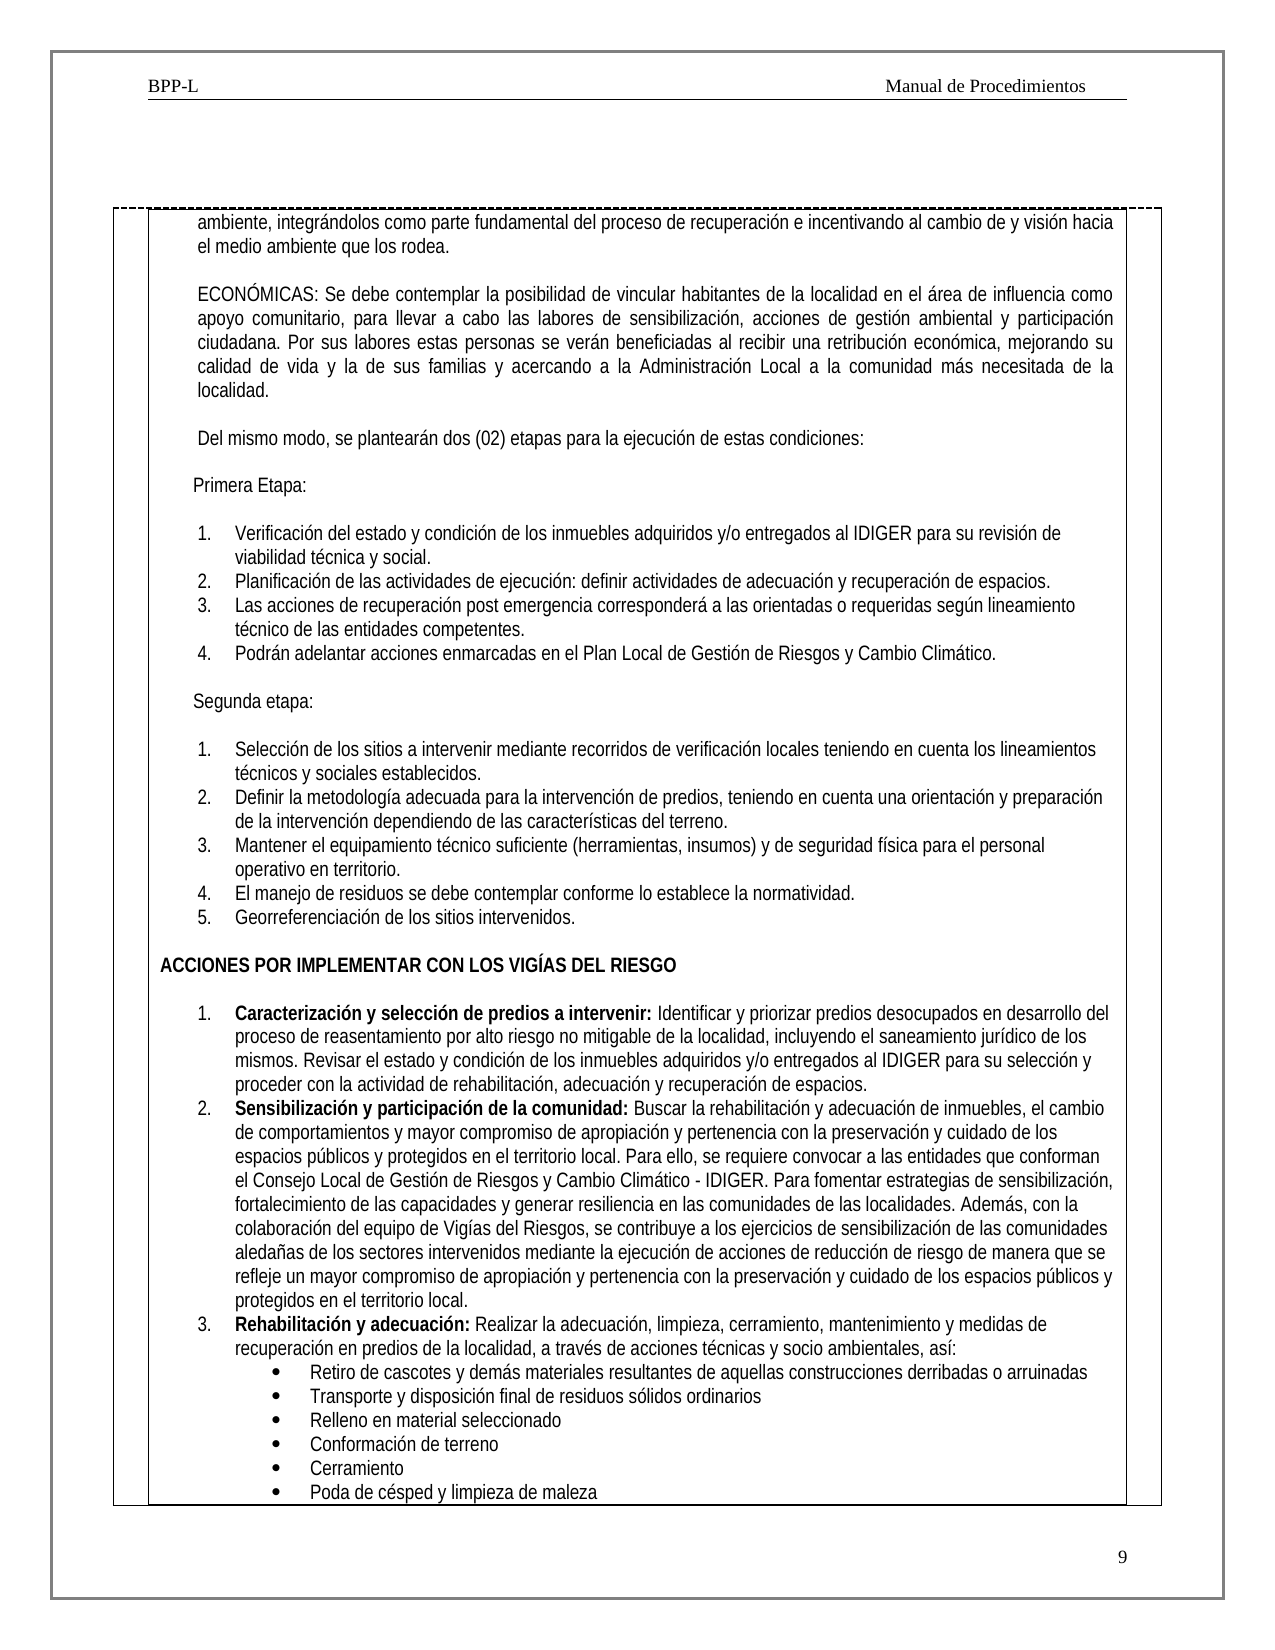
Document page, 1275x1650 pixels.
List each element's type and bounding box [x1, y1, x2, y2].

table_cell [114, 207, 148, 1505]
table_cell [1127, 207, 1161, 1505]
table_cell [149, 210, 1126, 1504]
